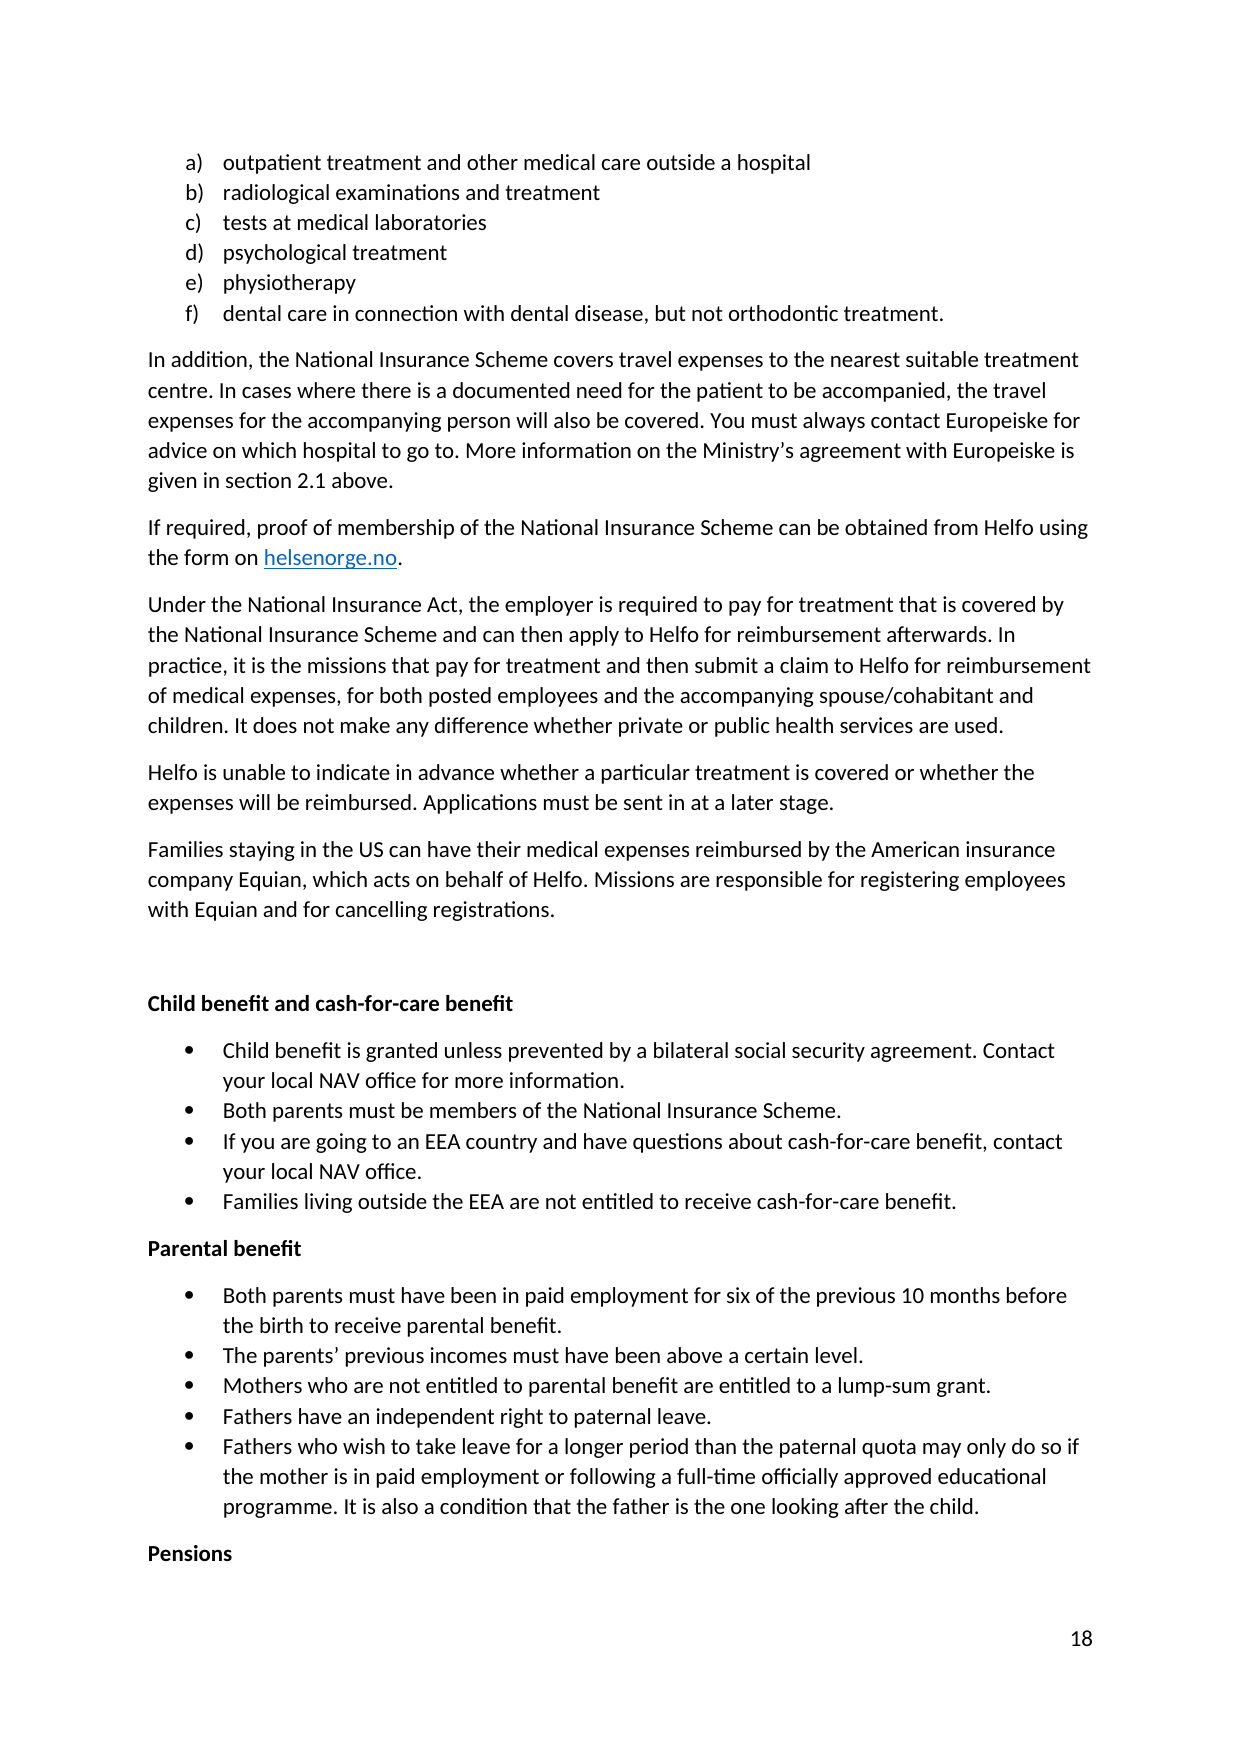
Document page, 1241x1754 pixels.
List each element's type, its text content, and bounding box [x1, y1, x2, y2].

list Both parents must be members of the National Insurance Scheme. [185, 1097, 1093, 1124]
list outpatient treatment and other medical care outside a hospital [185, 148, 1093, 176]
list Child benefit is granted unless prevented by a bilateral social security agreement. Contact your local NAV office for more information. [185, 1036, 1093, 1094]
list radiological examinations and treatment [185, 178, 1093, 206]
text Under the National Insurance Act, the employer is required to pay for treatment that is covered by the National Insurance Scheme and can then apply to Helfo for reimbursement afterwards. In practice, it is the missions that pay for treatment and then submit a claim to Helfo for reimbursement of medical expenses, for both posted employees and the accompanying spouse/cohabitant and children. It does not make any difference whether private or public health services are used. [148, 590, 1093, 739]
list dental care in connection with dental disease, but not orthodontic treatment. [185, 299, 1093, 327]
list Both parents must have been in paid employment for six of the previous 10 months before the birth to receive parental benefit. [185, 1281, 1093, 1339]
list Mothers who are not entitled to parental benefit are entitled to a lump-sum grant. [185, 1372, 1093, 1399]
list Fathers have an independent right to paternal leave. [185, 1402, 1093, 1430]
text Parental benefit [148, 1234, 1093, 1262]
text Child benefit and cash-for-care benefit [148, 989, 1093, 1017]
list If you are going to an EEA country and have questions about cash-for-care benefit, contact your local NAV office. [185, 1127, 1093, 1185]
text If required, proof of membership of the National Insurance Scheme can be obtained from Helfo using the form on helsenorge.no. [148, 513, 1093, 571]
list tests at medical laboratories [185, 208, 1093, 236]
list Families living outside the EEA are not entitled to receive cash-for-care benefit. [185, 1187, 1093, 1215]
text Pensions [148, 1539, 1093, 1567]
text Helfo is unable to indicate in advance whether a particular treatment is covered or whether the expenses will be reimbursed. Applications must be sent in at a later stage. [148, 758, 1093, 816]
text In addition, the National Insurance Scheme covers travel expenses to the nearest suitable treatment centre. In cases where there is a documented need for the patient to be accompanied, the travel expenses for the accompanying person will also be covered. You must always contact Europeiske for advice on which hospital to go to. More information on the Ministry’s agreement with Europeiske is given in section 2.1 above. [148, 346, 1093, 494]
list psychological treatment [185, 238, 1093, 266]
list physiotherapy [185, 268, 1093, 296]
list Fathers who wish to take leave for a longer period than the paternal quota may only do so if the mother is in paid employment or following a full-time officially approved educational programme. It is also a condition that the father is the one looking after the child. [185, 1432, 1093, 1520]
text Families staying in the US can have their medical expenses reimbursed by the American insurance company Equian, which acts on behalf of Helfo. Missions are responsible for registering employees with Equian and for cancelling registrations. [148, 835, 1093, 923]
list The parents’ previous incomes must have been above a certain level. [185, 1341, 1093, 1369]
